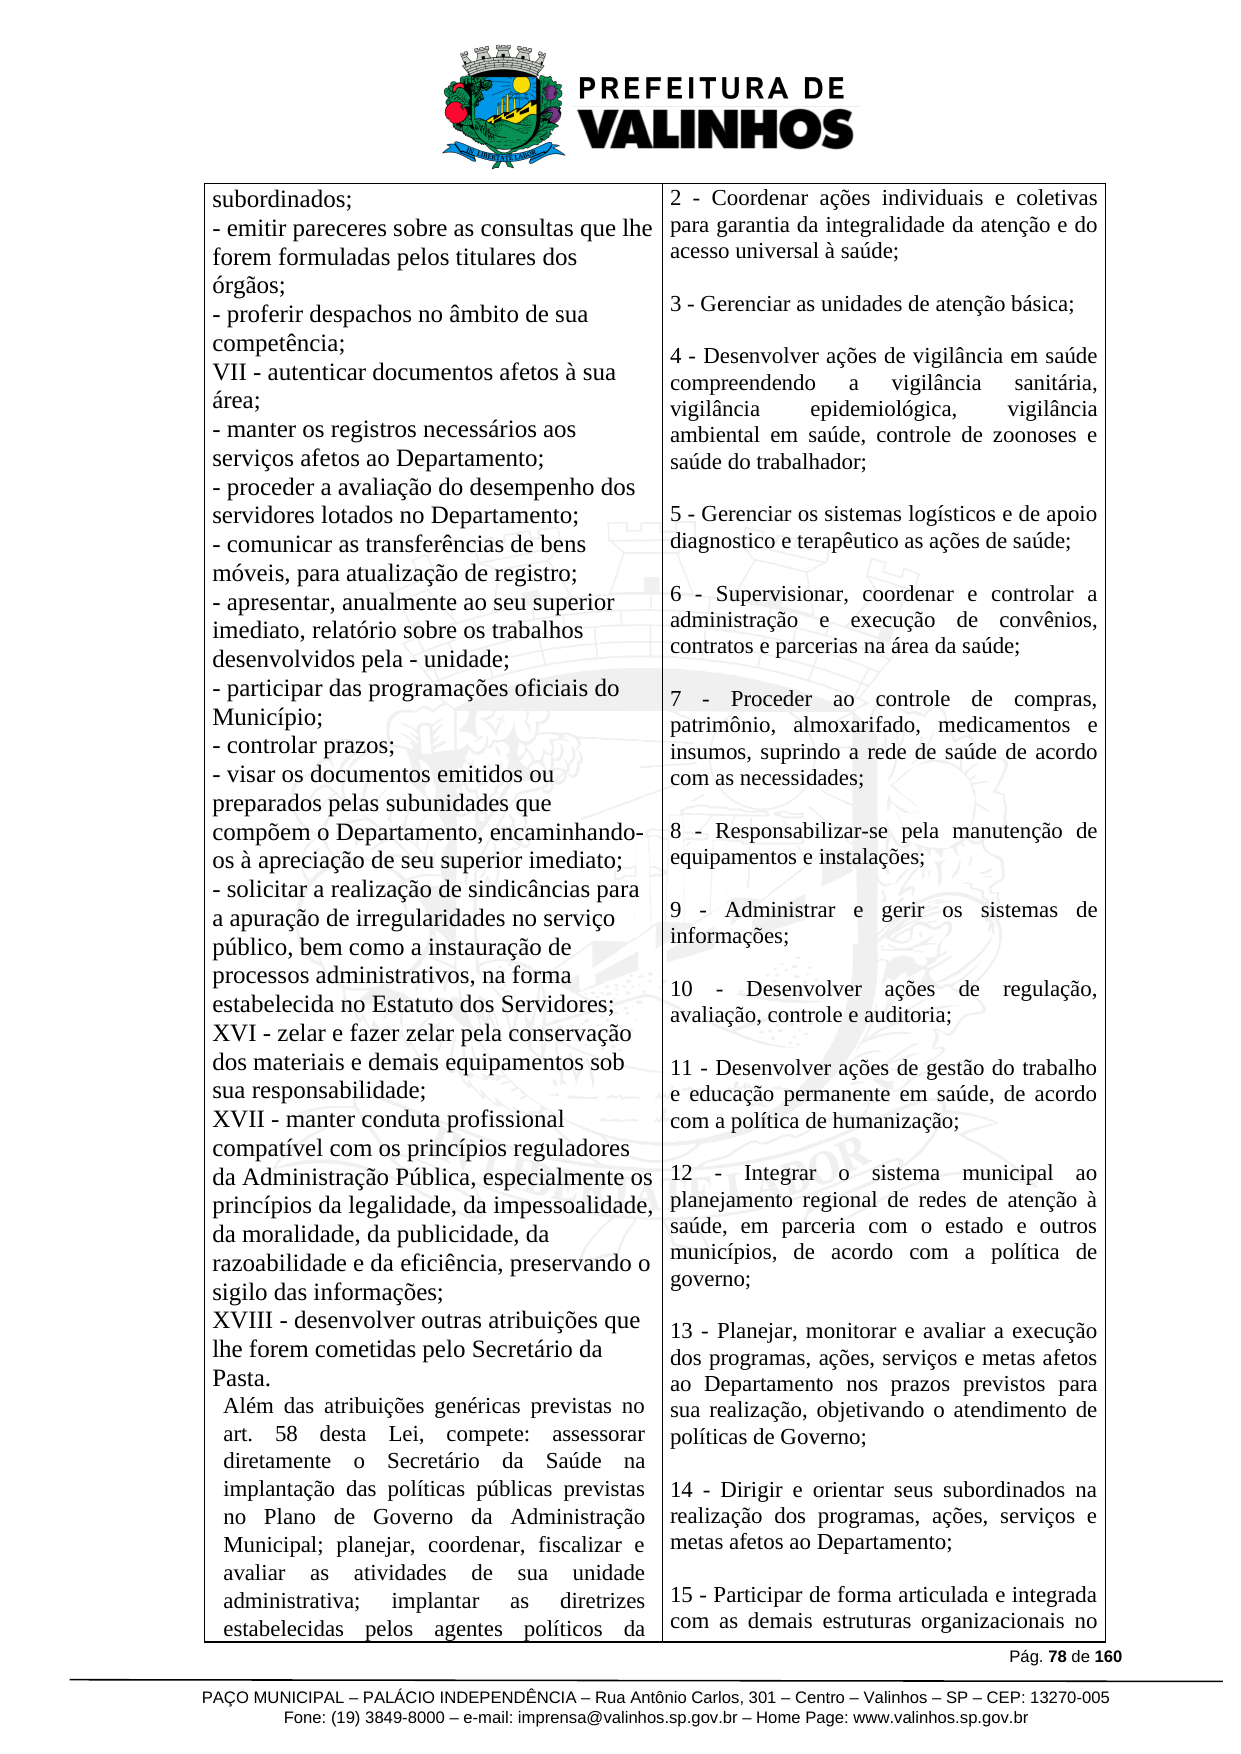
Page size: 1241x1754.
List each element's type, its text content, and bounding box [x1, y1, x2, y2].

picture [426, 29, 876, 183]
